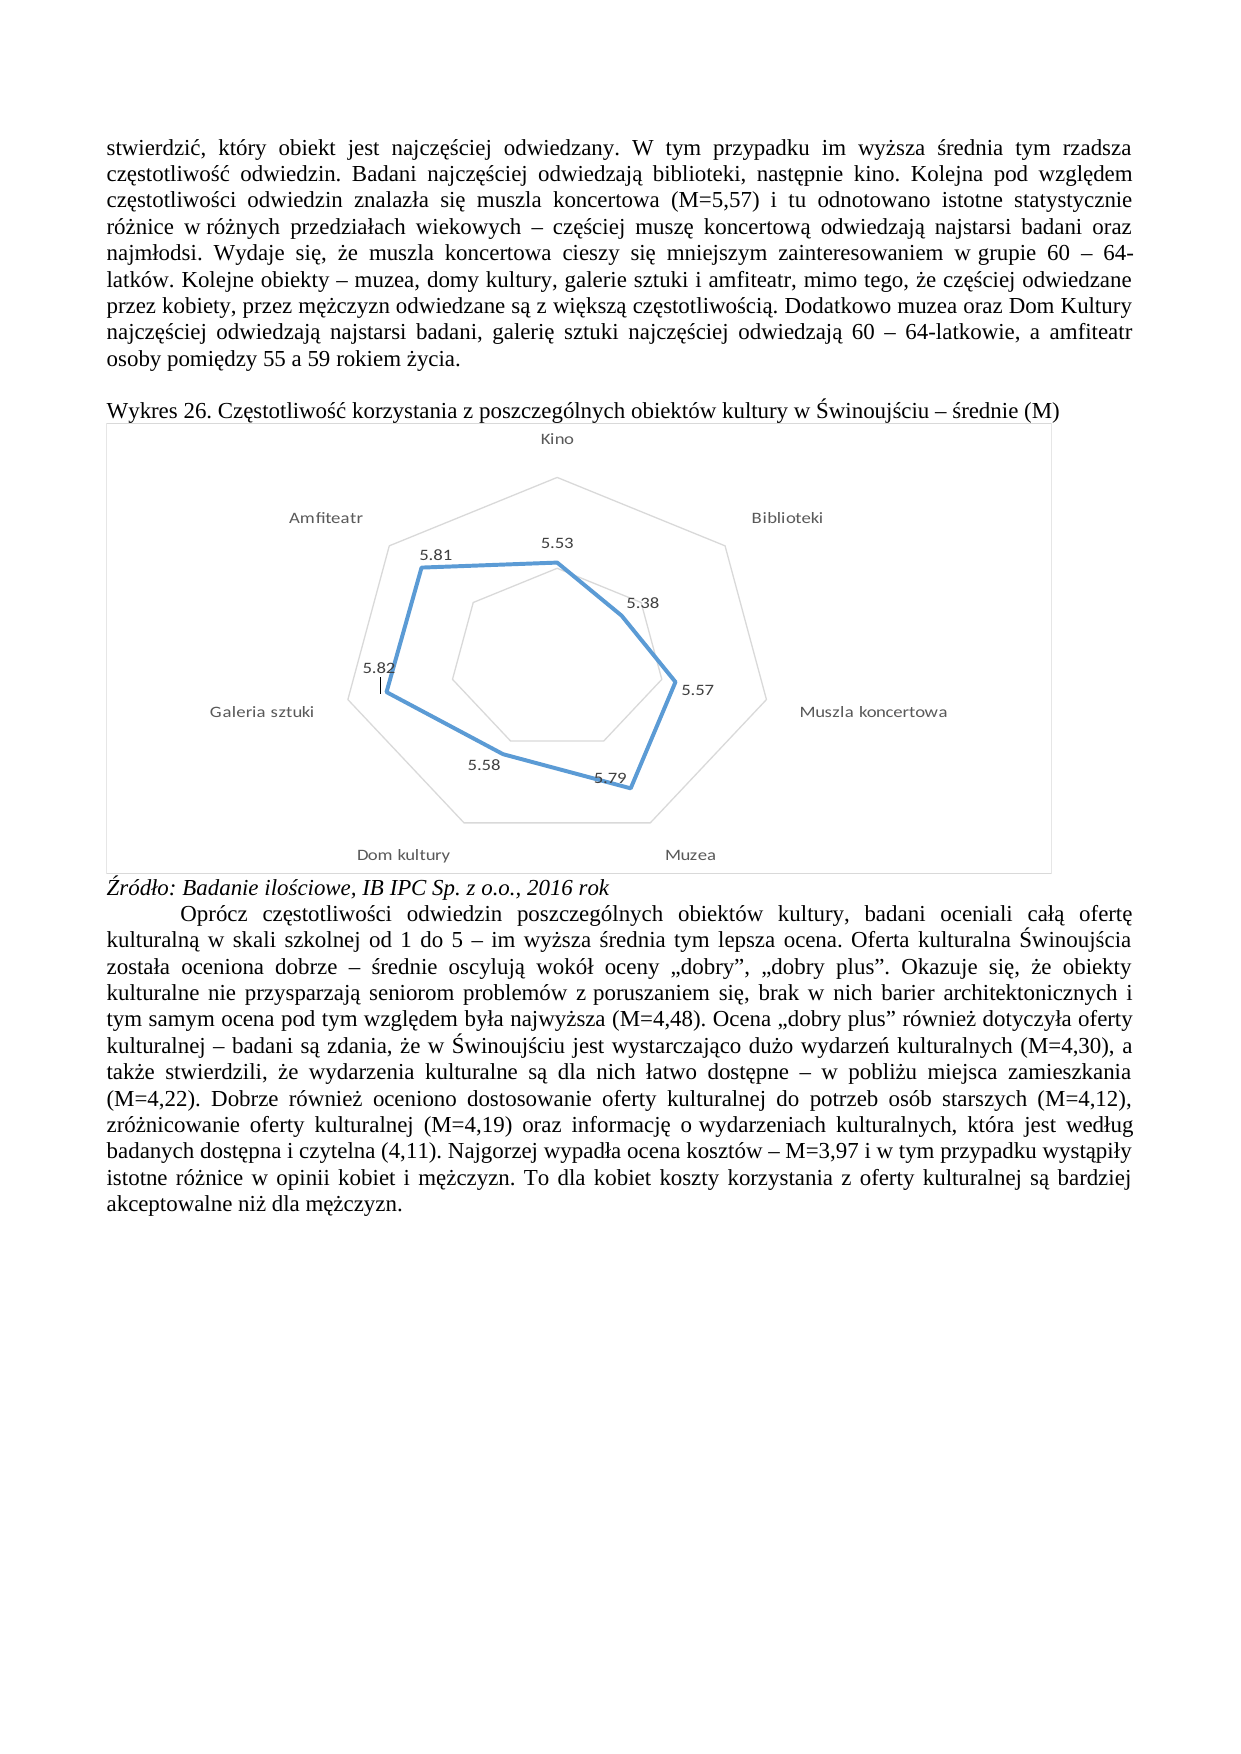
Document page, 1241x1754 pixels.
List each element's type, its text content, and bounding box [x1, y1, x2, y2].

text Oprócz częstotliwości odwiedzin poszczególnych obiektów kultury, badani oceniali całą ofertę kulturalną w skali szkolnej od 1 do 5 – im wyższa średnia tym lepsza ocena. Oferta kulturalna Świnoujścia została oceniona dobrze – średnie oscylują wokół oceny „dobry”, „dobry plus”. Okazuje się, że obiekty kulturalne nie przysparzają seniorom problemów z poruszaniem się, brak w nich barier architektonicznych i tym samym ocena pod tym względem była najwyższa (M=4,48). Ocena „dobry plus” również dotyczyła oferty kulturalnej – badani są zdania, że w Świnoujściu jest wystarczająco dużo wydarzeń kulturalnych (M=4,30), a także stwierdzili, że wydarzenia kulturalne są dla nich łatwo dostępne – w pobliżu miejsca zamieszkania (M=4,22). Dobrze również oceniono dostosowanie oferty kulturalnej do potrzeb osób starszych (M=4,12), zróżnicowanie oferty kulturalnej (M=4,19) oraz informację o wydarzeniach kulturalnych, która jest według badanych dostępna i czytelna (4,11). Najgorzej wypadła ocena kosztów – M=3,97 i w tym przypadku wystąpiły istotne różnice w opinii kobiet i mężczyzn. To dla kobiet koszty korzystania z oferty kulturalnej są bardziej akceptowalne niż dla mężczyzn. [106, 900, 1134, 1216]
text Wykres 26. Częstotliwość korzystania z poszczególnych obiektów kultury w Świnoujściu – średnie (M) [106, 397, 1134, 424]
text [106, 134, 1134, 371]
text Źródło: Badanie ilościowe, IB IPC Sp. z o.o., 2016 rok [106, 874, 1134, 900]
